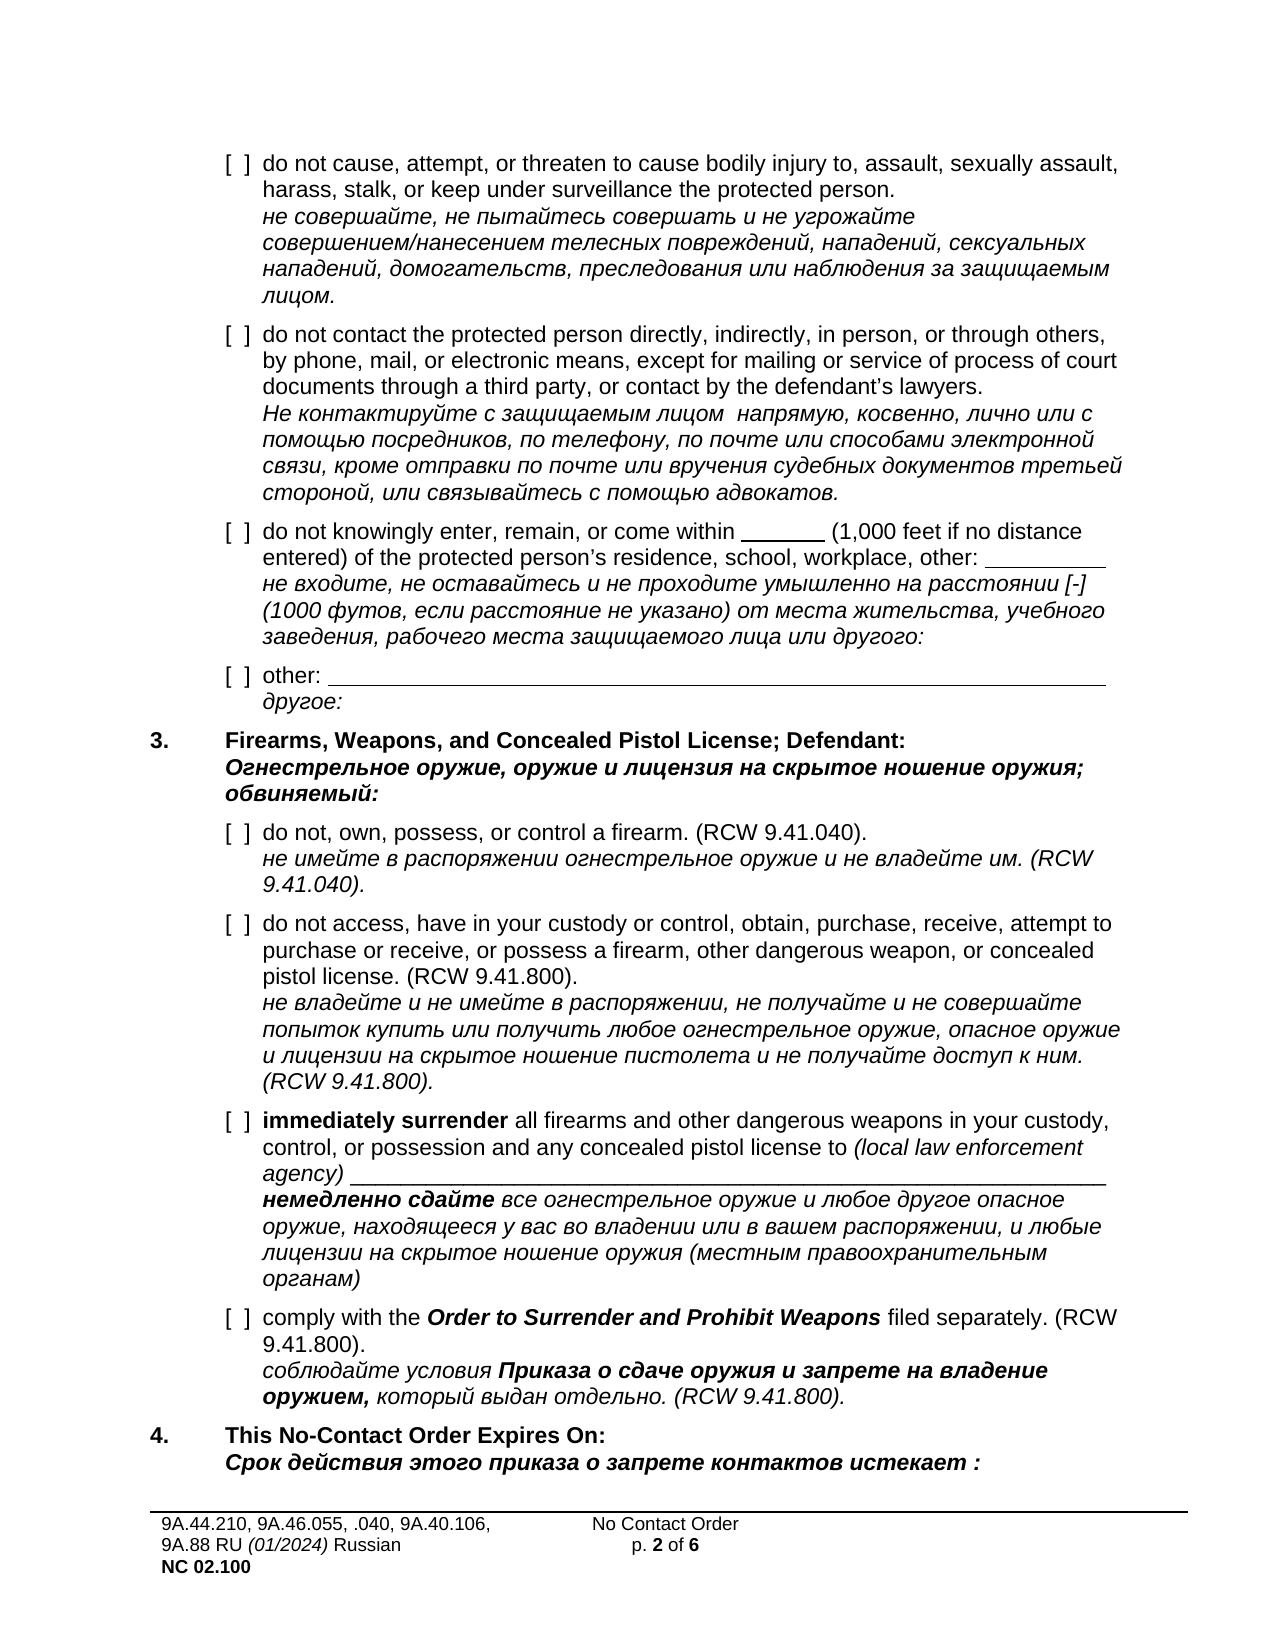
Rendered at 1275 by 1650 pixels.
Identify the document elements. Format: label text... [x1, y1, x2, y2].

text [ ] other: [225, 662, 1125, 688]
text Срок действия этого приказа о запрете контактов истекает : [225, 1448, 1125, 1475]
text не имейте в распоряжении огнестрельное оружие и не владейте им. (RCW 9.41.040). [225, 845, 1125, 898]
text Не контактируйте с защищаемым лицом напрямую, косвенно, лично или с помощью посредников, по телефону, по почте или способами электронной связи, кроме отправки по почте или вручения судебных документов третьей стороной, или связывайтесь с помощью адвокатов. [225, 400, 1125, 505]
text [ ] do not cause, attempt, or threaten to cause bodily injury to, assault, sexually assault, harass, stalk, or keep under surveillance the protected person. [225, 150, 1125, 203]
text Огнестрельное оружие, оружие и лицензия на скрытое ношение оружия; обвиняемый: [225, 753, 1125, 806]
text не совершайте, не пытайтесь совершать и не угрожайте совершением/нанесением телесных повреждений, нападений, сексуальных нападений, домогательств, преследования или наблюдения за защищаемым лицом. [225, 203, 1125, 308]
text немедленно сдайте все огнестрельное оружие и любое другое опасное оружие, находящееся у вас во владении или в вашем распоряжении, и любые лицензии на скрытое ношение оружия (местным правоохранительным органам) [225, 1186, 1125, 1292]
text [ ] comply with the Order to Surrender and Prohibit Weapons filed separately. (RCW 9.41.800). [225, 1304, 1125, 1357]
text [ ] do not knowingly enter, remain, or come within (1,000 feet if no distance entered) of the protected person’s residence, school, workplace, other: [225, 518, 1125, 570]
text другое: [225, 688, 1125, 714]
text не входите, не оставайтесь и не проходите умышленно на расстоянии [-] (1000 футов, если расстояние не указано) от места жительства, учебного заведения, рабочего места защищаемого лица или другого: [225, 570, 1125, 649]
text [ ] do not contact the protected person directly, indirectly, in person, or through others, by phone, mail, or electronic means, except for mailing or service of process of court documents through a third party, or contact by the defendant’s lawyers. [225, 321, 1125, 400]
text не владейте и не имейте в распоряжении, не получайте и не совершайте попыток купить или получить любое огнестрельное оружие, опасное оружие и лицензии на скрытое ношение пистолета и не получайте доступ к ним. (RCW 9.41.800). [225, 989, 1125, 1095]
text [ ] immediately surrender all firearms and other dangerous weapons in your custody, control, or possession and any concealed pistol license to (local law enforcement agency) [225, 1107, 1125, 1186]
text [ ] do not access, have in your custody or control, obtain, purchase, receive, attempt to purchase or receive, or possess a firearm, other dangerous weapon, or concealed pistol license. (RCW 9.41.800). [225, 910, 1125, 989]
text 4. This No-Contact Order Expires On: [150, 1422, 1125, 1448]
text соблюдайте условия Приказа о сдаче оружия и запрете на владение оружием, который выдан отдельно. (RCW 9.41.800). [225, 1357, 1125, 1409]
text [ ] do not, own, possess, or control a firearm. (RCW 9.41.040). [225, 819, 1125, 845]
text 3. Firearms, Weapons, and Concealed Pistol License; Defendant: [150, 727, 1125, 753]
